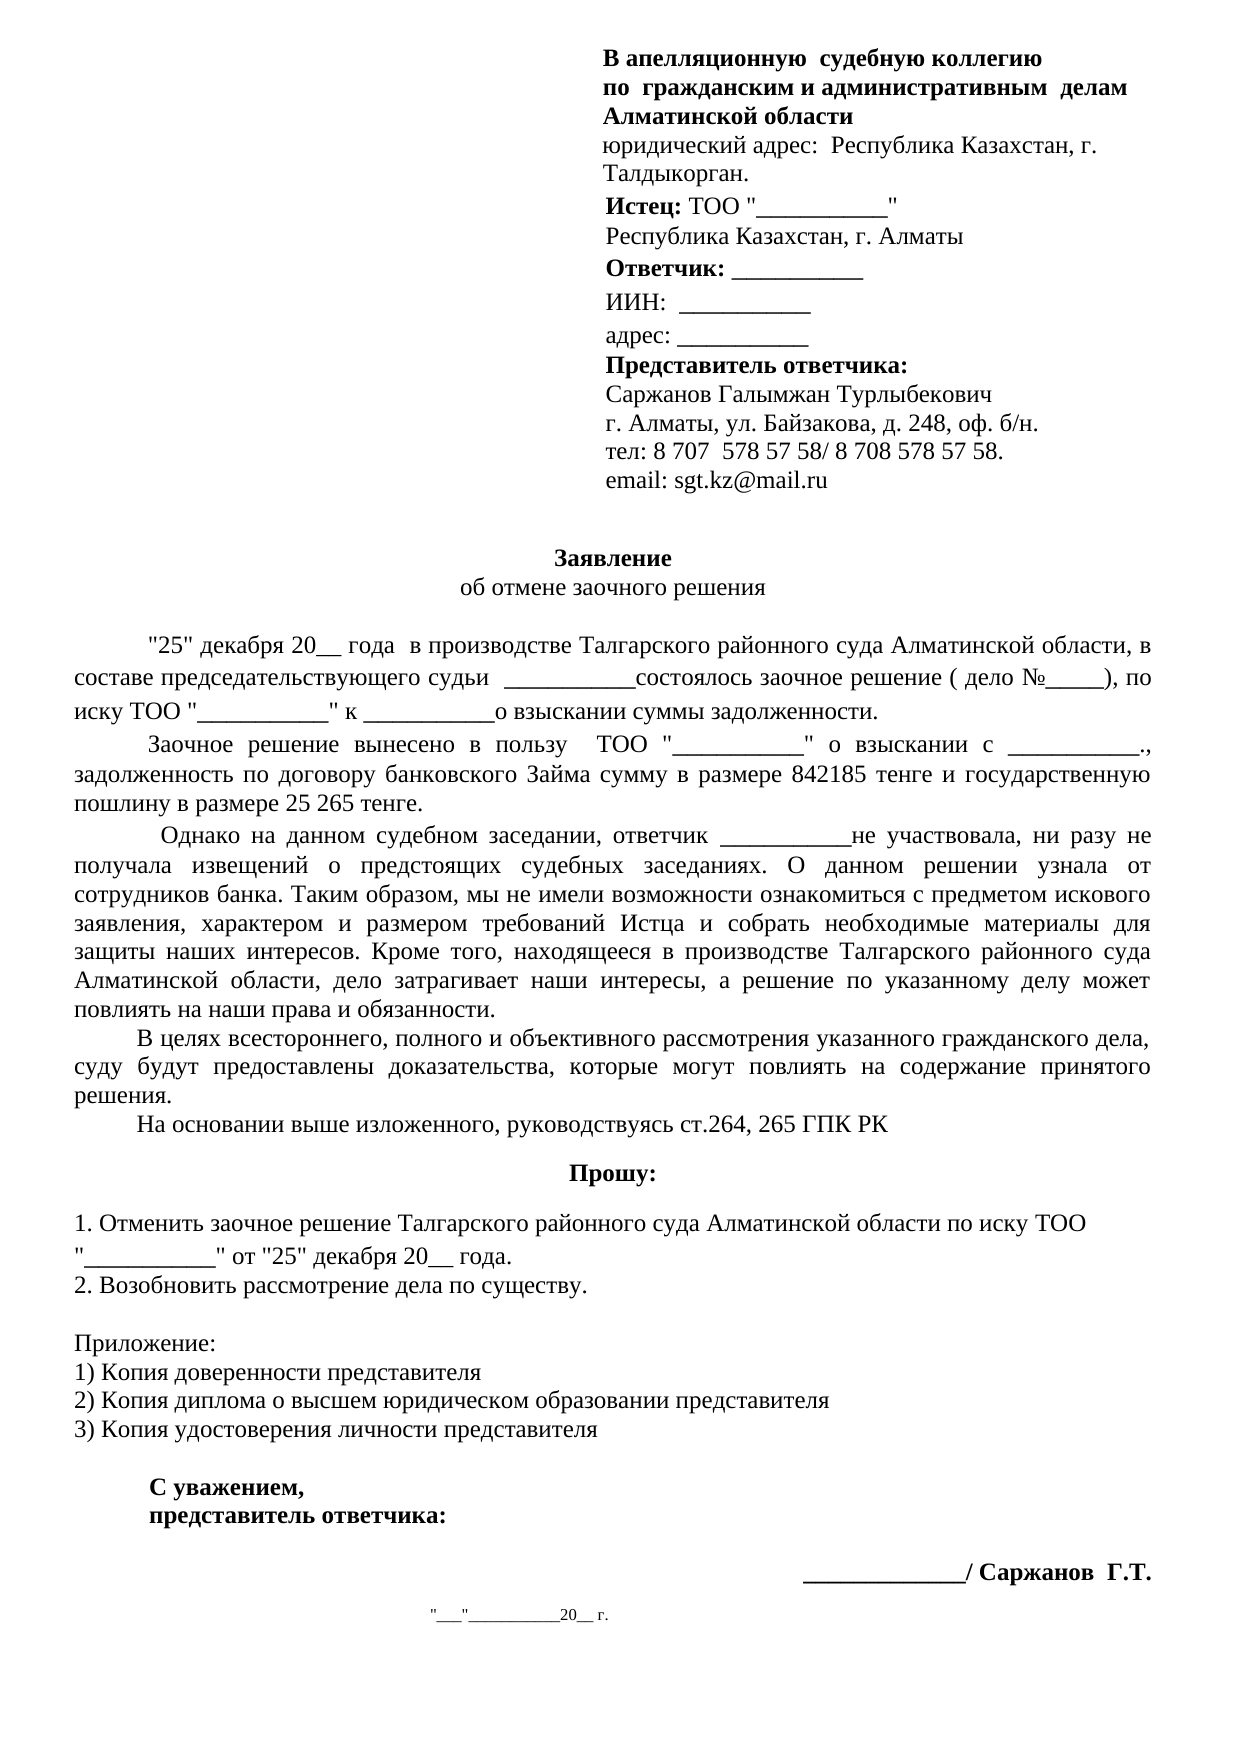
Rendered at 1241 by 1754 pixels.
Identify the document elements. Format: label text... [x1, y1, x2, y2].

text В апелляционную судебную коллегию [74, 43, 1152, 72]
text представитель ответчика: [149, 1500, 1152, 1529]
text 3) Копия удостоверения личности представителя [74, 1414, 1152, 1443]
text Ответчик: _________ [605, 249, 1152, 283]
text 1) Копия доверенности представителя [74, 1357, 1152, 1385]
text Заочное решение вынесено в пользу ТОО "_________" о взыскании с _________., задолженность по договору банковского Займа сумму в размере 842185 тенге и государственную пошлину в размере 25 265 тенге. [74, 726, 1152, 817]
text тел: 8 707 578 57 58/ 8 708 578 57 58. [605, 436, 1152, 465]
text _____________/ Саржанов Г.Т. [149, 1557, 1152, 1586]
text email: sgt.kz@mail.ru [605, 465, 1152, 494]
text Прошу: [74, 1158, 1152, 1187]
text На основании выше изложенного, руководствуясь ст.264, 265 ГПК РК [74, 1109, 1152, 1138]
text Представитель ответчика: [605, 350, 1152, 379]
text ИИН: _________ [605, 283, 1152, 317]
text "25" декабря 20__ года в производстве Талгарского районного суда Алматинской области, в составе председательствующего судьи _________состоялось заочное решение ( дело №____), по иску ТОО "_________" к _________о взыскании суммы задолженности. [74, 630, 1152, 726]
text С уважением, [149, 1472, 1152, 1500]
text г. Алматы, ул. Байзакова, д. 248, оф. б/н. [605, 408, 1152, 436]
text Истец: ТОО "_________" [605, 187, 1152, 221]
text юридический адрес: Республика Казахстан, г. Талдыкорган. [589, 130, 1152, 187]
text по гражданским и административным делам Алматинской области [516, 72, 1152, 130]
text Заявление [74, 543, 1152, 572]
text В целях всестороннего, полного и объективного рассмотрения указанного гражданского дела, суду будут предоставлены доказательства, которые могут повлиять на содержание принятого решения. [74, 1023, 1152, 1109]
text адрес: _________ [605, 317, 1152, 350]
text 2) Копия диплома о высшем юридическом образовании представителя [74, 1385, 1152, 1414]
text Однако на данном судебном заседании, ответчик _________не участвовала, ни разу не получала извещений о предстоящих судебных заседаниях. О данном решении узнала от сотрудников банка. Таким образом, мы не имели возможности ознакомиться с предметом искового заявления, характером и размером требований Истца и собрать необходимые материалы для защиты наших интересов. Кроме того, находящееся в производстве Талгарского районного суда Алматинской области, дело затрагивает наши интересы, а решение по указанному делу может повлиять на наши права и обязанности. [74, 817, 1152, 1023]
text об отмене заочного решения [74, 572, 1152, 601]
text 1. Отменить заочное решение Талгарского районного суда Алматинской области по иску ТОО "_________" от "25" декабря 20__ года. [74, 1208, 1152, 1270]
text Приложение: [74, 1328, 1152, 1357]
text "___"___________20__ г. [149, 1605, 1152, 1624]
text Саржанов Галымжан Турлыбекович [605, 379, 1152, 408]
text Республика Казахстан, г. Алматы [605, 221, 1152, 249]
text 2. Возобновить рассмотрение дела по существу. [74, 1270, 1152, 1299]
